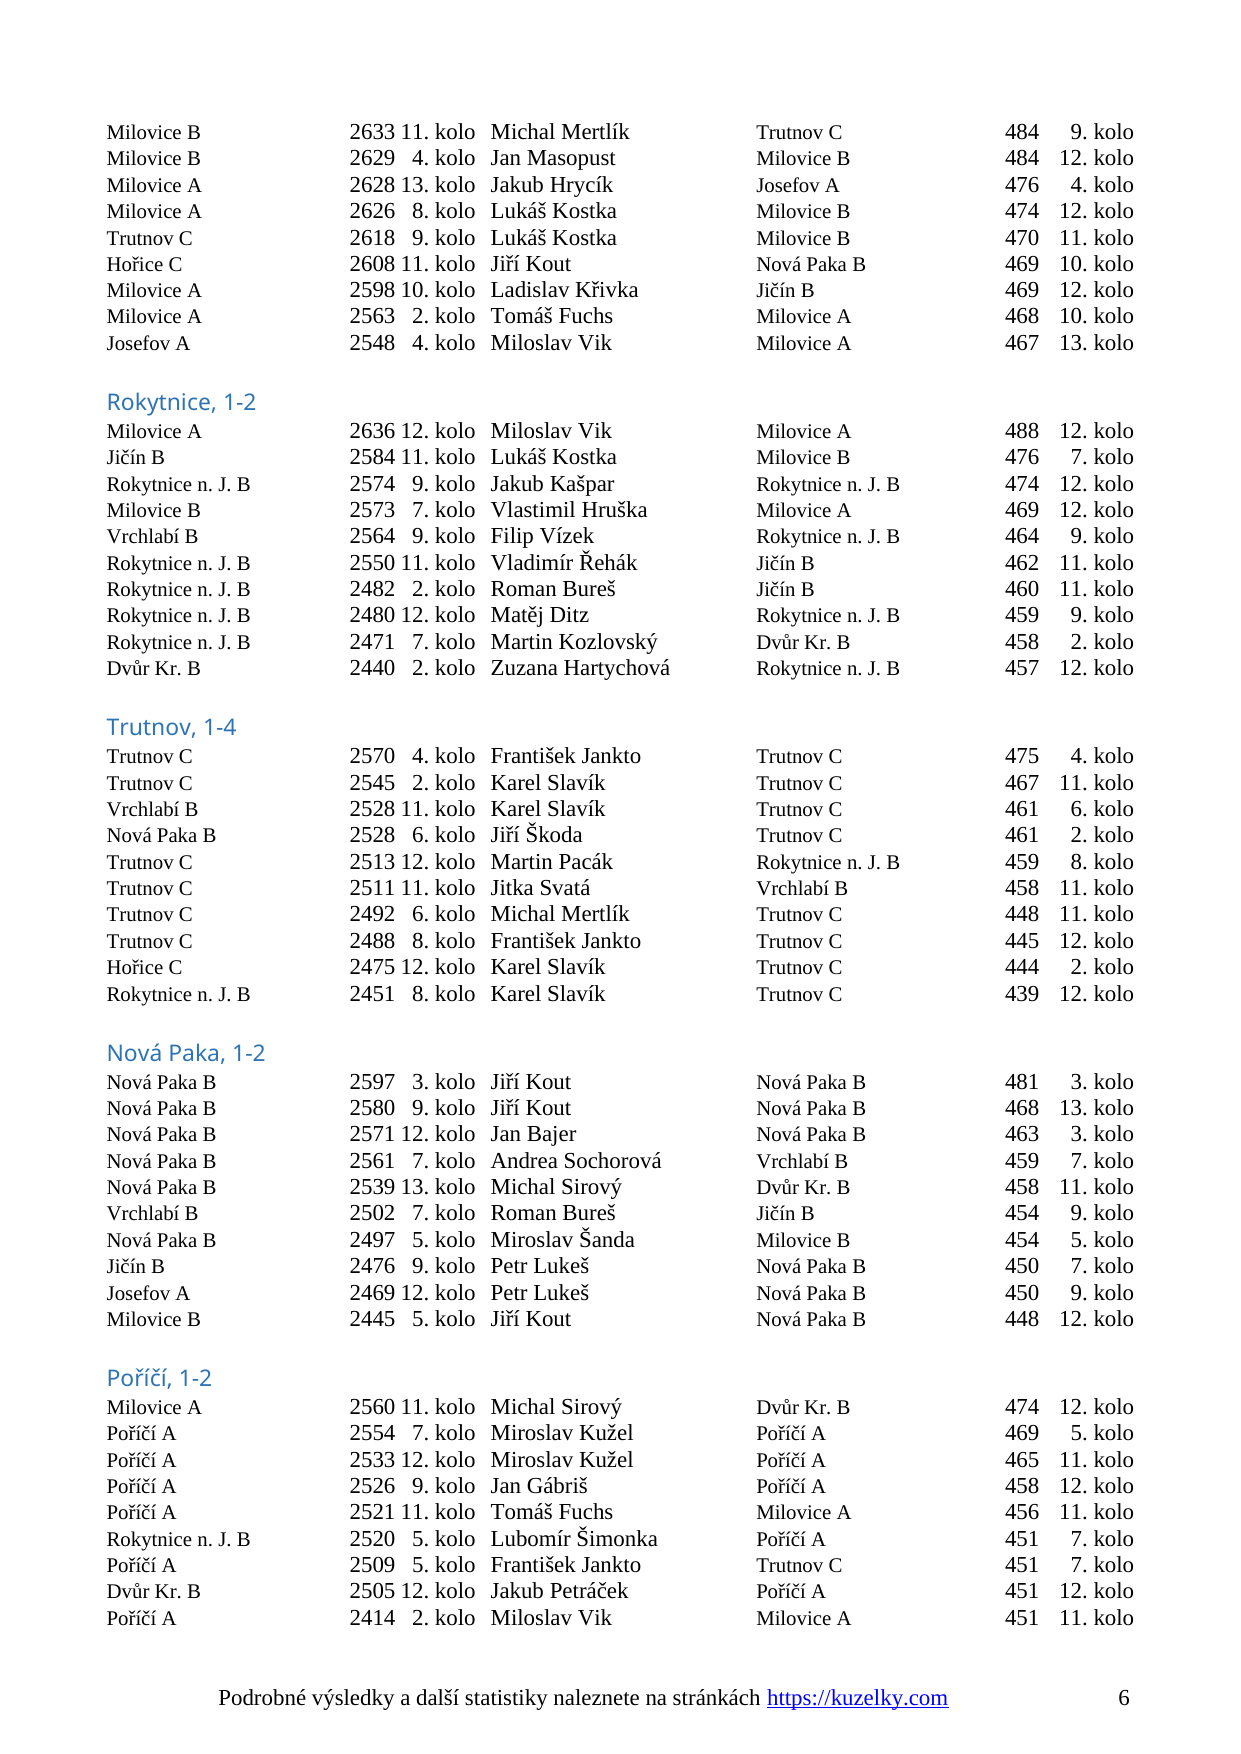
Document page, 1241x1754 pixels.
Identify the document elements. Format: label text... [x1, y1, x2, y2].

text Vrchlabí B 2528 11. kolo Karel Slavík Trutnov C 461 6. kolo [106, 795, 1134, 821]
text Trutnov C 2492 6. kolo Michal Mertlík Trutnov C 448 11. kolo [106, 901, 1134, 927]
text Rokytnice n. J. B 2471 7. kolo Martin Kozlovský Dvůr Kr. B 458 2. kolo [106, 628, 1134, 654]
text Milovice B 2633 11. kolo Michal Mertlík Trutnov C 484 9. kolo [106, 118, 1134, 144]
text Milovice B 2629 4. kolo Jan Masopust Milovice B 484 12. kolo [106, 144, 1134, 171]
text Poříčí A 2509 5. kolo František Jankto Trutnov C 451 7. kolo [106, 1551, 1134, 1577]
text Rokytnice n. J. B 2482 2. kolo Roman Bureš Jičín B 460 11. kolo [106, 575, 1134, 602]
text Trutnov C 2570 4. kolo František Jankto Trutnov C 475 4. kolo [106, 742, 1134, 769]
text Dvůr Kr. B 2440 2. kolo Zuzana Hartychová Rokytnice n. J. B 457 12. kolo [106, 654, 1134, 681]
text Trutnov C 2545 2. kolo Karel Slavík Trutnov C 467 11. kolo [106, 769, 1134, 795]
text Poříčí A 2554 7. kolo Miroslav Kužel Poříčí A 469 5. kolo [106, 1419, 1134, 1446]
text Milovice A 2626 8. kolo Lukáš Kostka Milovice B 474 12. kolo [106, 197, 1134, 223]
text Vrchlabí B 2502 7. kolo Roman Bureš Jičín B 454 9. kolo [106, 1199, 1134, 1226]
text Hořice C 2608 11. kolo Jiří Kout Nová Paka B 469 10. kolo [106, 250, 1134, 276]
text Nová Paka B 2528 6. kolo Jiří Škoda Trutnov C 461 2. kolo [106, 821, 1134, 848]
text Milovice B 2445 5. kolo Jiří Kout Nová Paka B 448 12. kolo [106, 1305, 1134, 1331]
text Poříčí A 2533 12. kolo Miroslav Kužel Poříčí A 465 11. kolo [106, 1446, 1134, 1472]
text Nová Paka B 2497 5. kolo Miroslav Šanda Milovice B 454 5. kolo [106, 1226, 1134, 1252]
text Trutnov C 2513 12. kolo Martin Pacák Rokytnice n. J. B 459 8. kolo [106, 848, 1134, 874]
text Josefov A 2548 4. kolo Miloslav Vik Milovice A 467 13. kolo [106, 329, 1134, 355]
text Trutnov C 2488 8. kolo František Jankto Trutnov C 445 12. kolo [106, 927, 1134, 953]
subtitle Rokytnice, 1-2 [106, 386, 1134, 417]
text Rokytnice n. J. B 2574 9. kolo Jakub Kašpar Rokytnice n. J. B 474 12. kolo [106, 470, 1134, 496]
text Nová Paka B 2539 13. kolo Michal Sirový Dvůr Kr. B 458 11. kolo [106, 1173, 1134, 1199]
text Josefov A 2469 12. kolo Petr Lukeš Nová Paka B 450 9. kolo [106, 1278, 1134, 1305]
text Milovice B 2573 7. kolo Vlastimil Hruška Milovice A 469 12. kolo [106, 496, 1134, 522]
text Poříčí A 2521 11. kolo Tomáš Fuchs Milovice A 456 11. kolo [106, 1498, 1134, 1525]
text Vrchlabí B 2564 9. kolo Filip Vízek Rokytnice n. J. B 464 9. kolo [106, 522, 1134, 549]
text Trutnov C 2511 11. kolo Jitka Svatá Vrchlabí B 458 11. kolo [106, 874, 1134, 901]
text Jičín B 2584 11. kolo Lukáš Kostka Milovice B 476 7. kolo [106, 443, 1134, 470]
text Hořice C 2475 12. kolo Karel Slavík Trutnov C 444 2. kolo [106, 953, 1134, 979]
text Milovice A 2636 12. kolo Miloslav Vik Milovice A 488 12. kolo [106, 417, 1134, 443]
text Milovice A 2563 2. kolo Tomáš Fuchs Milovice A 468 10. kolo [106, 303, 1134, 329]
subtitle Poříčí, 1-2 [106, 1362, 1134, 1393]
text Poříčí A 2414 2. kolo Miloslav Vik Milovice A 451 11. kolo [106, 1604, 1134, 1630]
text Nová Paka B 2571 12. kolo Jan Bajer Nová Paka B 463 3. kolo [106, 1120, 1134, 1147]
text Jičín B 2476 9. kolo Petr Lukeš Nová Paka B 450 7. kolo [106, 1252, 1134, 1278]
subtitle Trutnov, 1-4 [106, 711, 1134, 742]
text Poříčí A 2526 9. kolo Jan Gábriš Poříčí A 458 12. kolo [106, 1472, 1134, 1498]
text Rokytnice n. J. B 2550 11. kolo Vladimír Řehák Jičín B 462 11. kolo [106, 549, 1134, 575]
text Nová Paka B 2597 3. kolo Jiří Kout Nová Paka B 481 3. kolo [106, 1068, 1134, 1094]
text Trutnov C 2618 9. kolo Lukáš Kostka Milovice B 470 11. kolo [106, 223, 1134, 250]
text Milovice A 2598 10. kolo Ladislav Křivka Jičín B 469 12. kolo [106, 276, 1134, 303]
text Nová Paka B 2561 7. kolo Andrea Sochorová Vrchlabí B 459 7. kolo [106, 1147, 1134, 1173]
text Rokytnice n. J. B 2480 12. kolo Matěj Ditz Rokytnice n. J. B 459 9. kolo [106, 602, 1134, 628]
text Rokytnice n. J. B 2451 8. kolo Karel Slavík Trutnov C 439 12. kolo [106, 979, 1134, 1006]
text Milovice A 2560 11. kolo Michal Sirový Dvůr Kr. B 474 12. kolo [106, 1393, 1134, 1419]
text Rokytnice n. J. B 2520 5. kolo Lubomír Šimonka Poříčí A 451 7. kolo [106, 1525, 1134, 1551]
subtitle Nová Paka, 1-2 [106, 1036, 1134, 1068]
text Nová Paka B 2580 9. kolo Jiří Kout Nová Paka B 468 13. kolo [106, 1094, 1134, 1120]
text Milovice A 2628 13. kolo Jakub Hrycík Josefov A 476 4. kolo [106, 171, 1134, 197]
text Dvůr Kr. B 2505 12. kolo Jakub Petráček Poříčí A 451 12. kolo [106, 1577, 1134, 1604]
